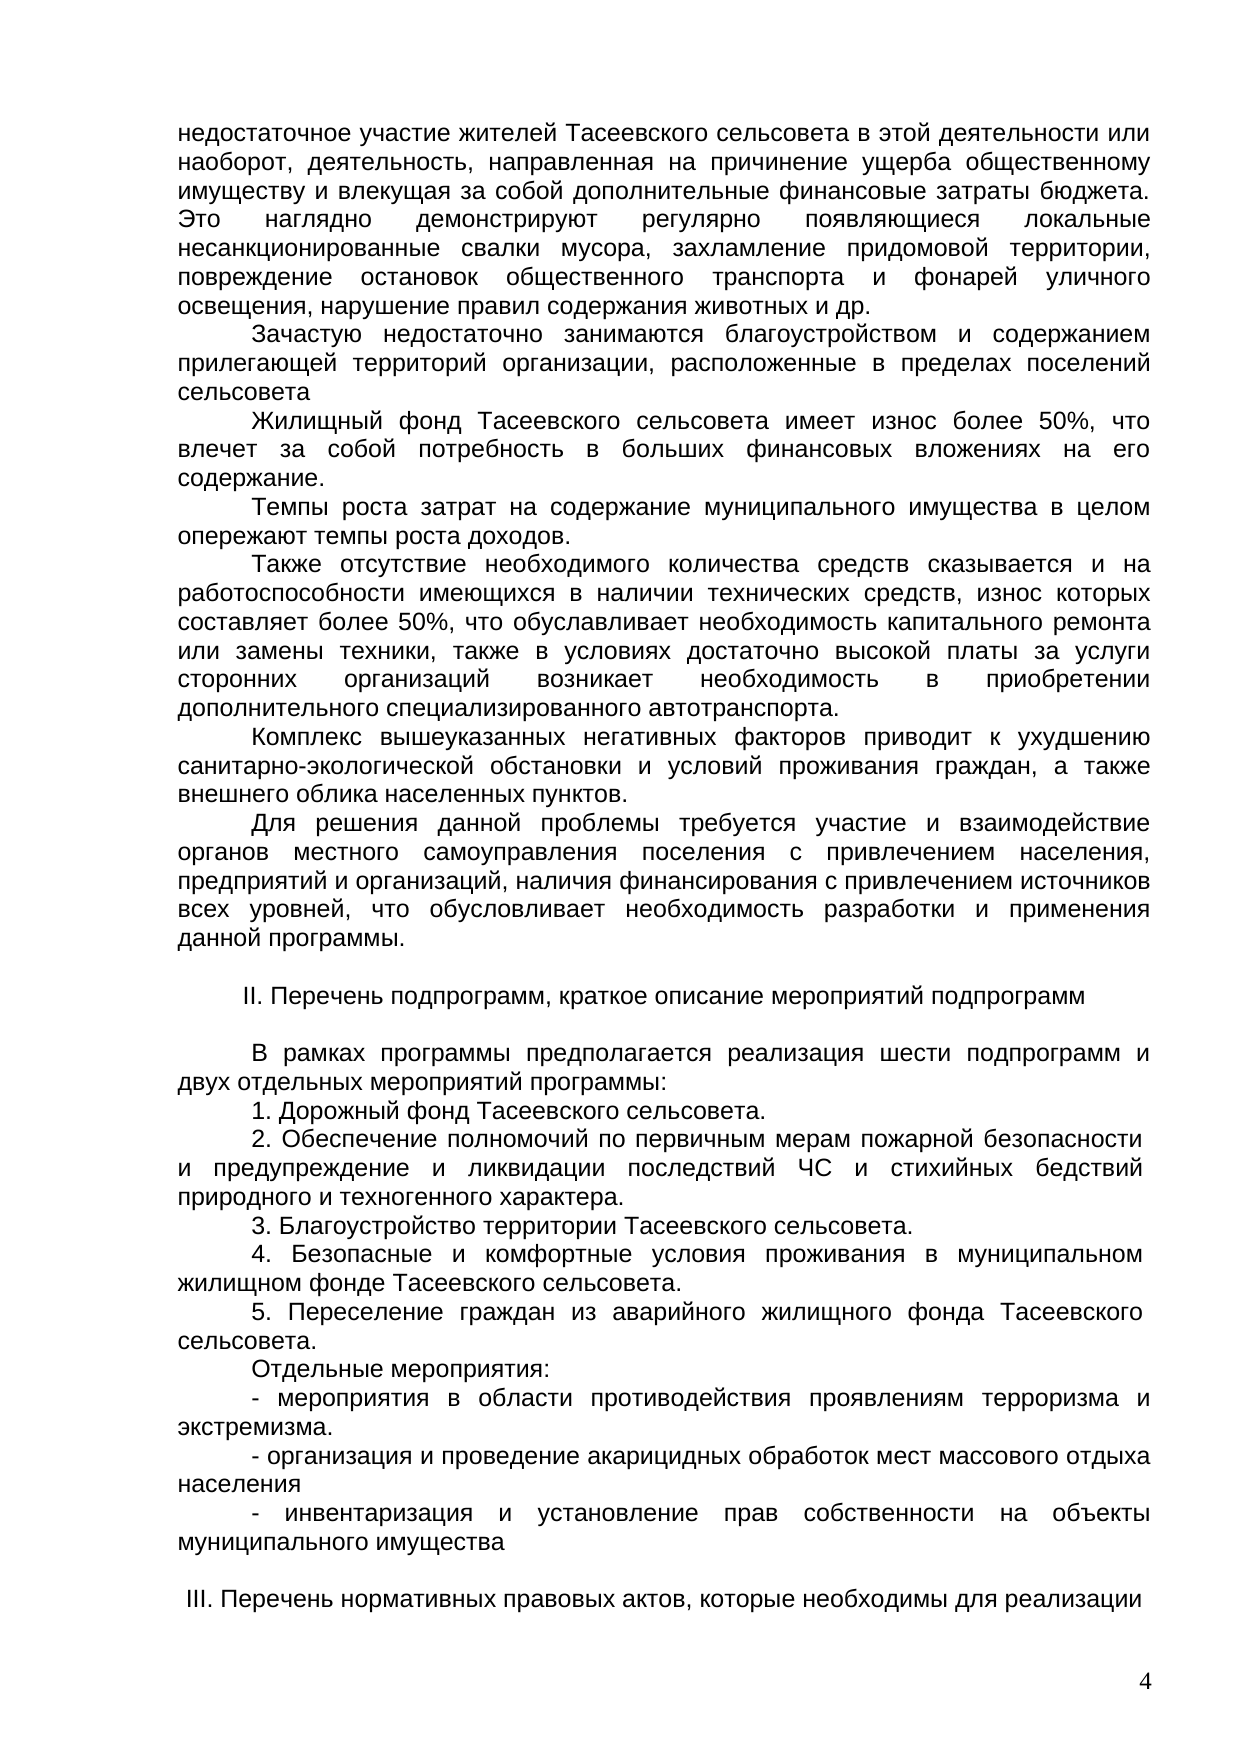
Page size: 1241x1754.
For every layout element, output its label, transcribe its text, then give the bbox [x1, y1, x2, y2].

text Также отсутствие необходимого количества средств сказывается и на работоспособности имеющихся в наличии технических средств, износ которых составляет более 50%, что обуславливает необходимость капитального ремонта или замены техники, также в условиях достаточно высокой платы за услуги сторонних организаций возникает необходимость в приобретении дополнительного специализированного автотранспорта. [177, 549, 1152, 722]
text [177, 118, 1152, 319]
text 2. Обеспечение полномочий по первичным мерам пожарной безопасности и предупреждение и ликвидации последствий ЧС и стихийных бедствий природного и техногенного характера. [177, 1124, 1144, 1211]
text Отдельные мероприятия: [177, 1354, 1152, 1383]
text В рамках программы предполагается реализация шести подпрограмм и двух отдельных мероприятий программы: [177, 1038, 1152, 1096]
text 4. Безопасные и комфортные условия проживания в муниципальном жилищном фонде Тасеевского сельсовета. [177, 1239, 1144, 1297]
text II. Перечень подпрограмм, краткое описание мероприятий подпрограмм [177, 981, 1152, 1009]
text - организация и проведение акарицидных обработок мест массового отдыха населения [177, 1441, 1152, 1498]
text 1. Дорожный фонд Тасеевского сельсовета. [177, 1096, 1144, 1124]
text Для решения данной проблемы требуется участие и взаимодействие органов местного самоуправления поселения с привлечением населения, предприятий и организаций, наличия финансирования с привлечением источников всех уровней, что обусловливает необходимость разработки и применения данной программы. [177, 808, 1152, 952]
text 3. Благоустройство территории Тасеевского сельсовета. [177, 1211, 1144, 1239]
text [177, 1584, 1152, 1613]
text 5. Переселение граждан из аварийного жилищного фонда Тасеевского сельсовета. [177, 1297, 1144, 1354]
text Зачастую недостаточно занимаются благоустройством и содержанием прилегающей территорий организации, расположенные в пределах поселений сельсовета [177, 319, 1152, 406]
text Темпы роста затрат на содержание муниципального имущества в целом опережают темпы роста доходов. [177, 492, 1152, 549]
text Жилищный фонд Тасеевского сельсовета имеет износ более 50%, что влечет за собой потребность в больших финансовых вложениях на его содержание. [177, 406, 1152, 492]
text - мероприятия в области противодействия проявлениям терроризма и экстремизма. [177, 1383, 1152, 1441]
text - инвентаризация и установление прав собственности на объекты муниципального имущества [177, 1498, 1152, 1556]
text Комплекс вышеуказанных негативных факторов приводит к ухудшению санитарно-экологической обстановки и условий проживания граждан, а также внешнего облика населенных пунктов. [177, 722, 1152, 808]
